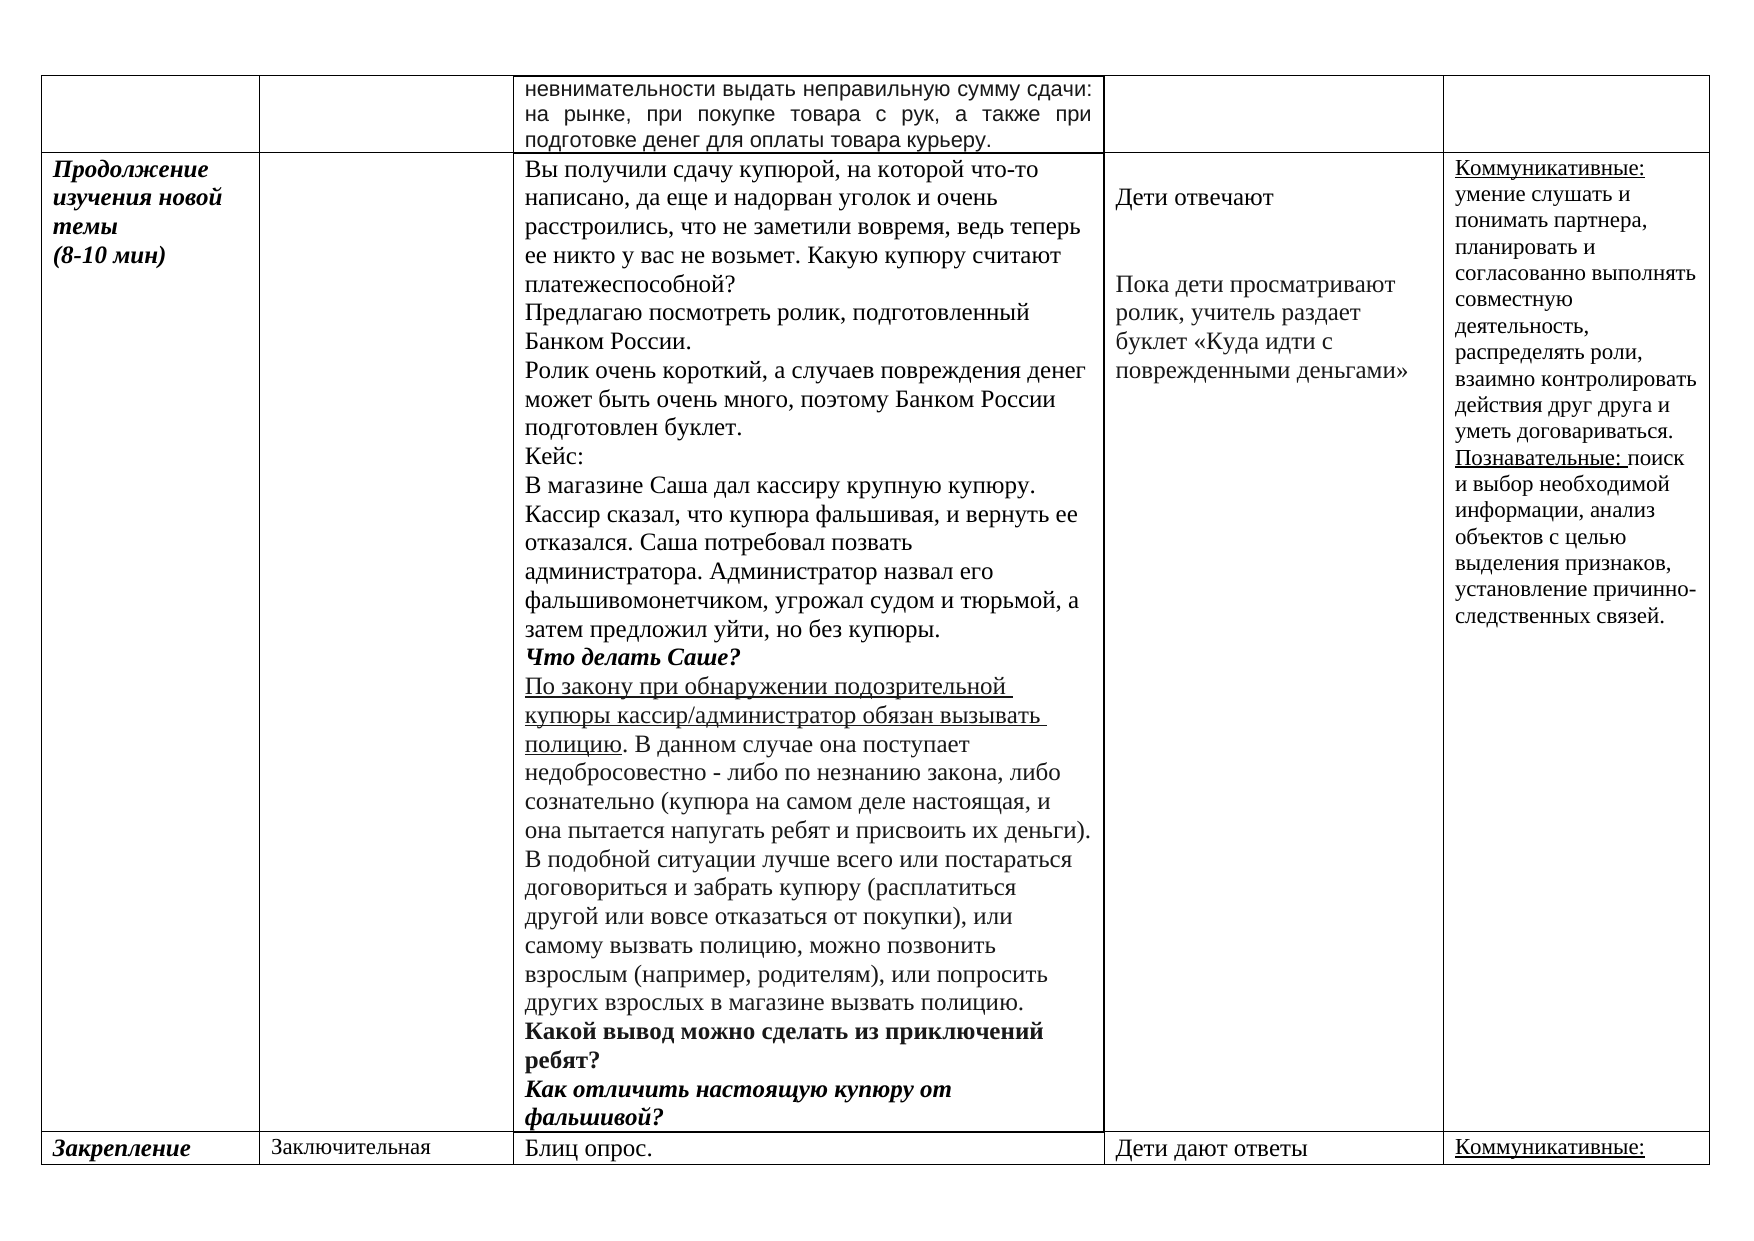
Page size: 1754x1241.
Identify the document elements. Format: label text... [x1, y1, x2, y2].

table_cell Дети дают ответы [1105, 1132, 1443, 1164]
table_cell Продолжение изучения новой темы (8-10 мин) [42, 153, 259, 1131]
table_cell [42, 1132, 259, 1164]
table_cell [1105, 76, 1443, 152]
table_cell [514, 1133, 1104, 1164]
table_cell Дети отвечают Пока дети просматривают ролик, учитель раздает буклет «Куда идти с поврежденными деньгами» [1105, 153, 1443, 1131]
table_cell Коммуникативные: умение слушать и понимать партнера, планировать и согласованно выполнять совместную деятельность, распределять роли, взаимно контролировать действия друг друга и уметь договариваться. Познавательные: поиск и выбор необходимой информации, анализ объектов с целью выделения признаков, установление причинно-следственных связей. [1444, 153, 1709, 1131]
table_cell [260, 153, 513, 1131]
table_cell Вы получили сдачу купюрой, на которой что-то написано, да еще и надорван уголок и очень расстроились, что не заметили вовремя, ведь теперь ее никто у вас не возьмет. Какую купюру считают платежеспособной? Предлагаю посмотреть ролик, подготовленный Банком России. Ролик очень короткий, а случаев повреждения денег может быть очень много, поэтому Банком России подготовлен буклет. Кейс: В магазине Саша дал кассиру крупную купюру. Кассир сказал, что купюра фальшивая, и вернуть ее отказался. Саша потребовал позвать администратора. Администратор назвал его фальшивомонетчиком, угрожал судом и тюрьмой, а затем предложил уйти, но без купюры. Что делать Саше? По закону при обнаружении подозрительной купюры кассир/администратор обязан вызывать полицию. В данном случае она поступает недобросовестно - либо по незнанию закона, либо сознательно (купюра на самом деле настоящая, и она пытается напугать ребят и присвоить их деньги). В подобной ситуации лучше всего или постараться договориться и забрать купюру (расплатиться другой или вовсе отказаться от покупки), или самому вызвать полицию, можно позвонить взрослым (например, родителям), или попросить других взрослых в магазине вызвать полицию. Какой вывод можно сделать из приключений ребят? Как отличить настоящую купюру от фальшивой? [514, 154, 1103, 1131]
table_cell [1444, 1132, 1709, 1164]
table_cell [514, 77, 1103, 152]
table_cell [260, 76, 513, 152]
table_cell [42, 76, 259, 152]
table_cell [260, 1132, 513, 1164]
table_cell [1444, 76, 1709, 152]
